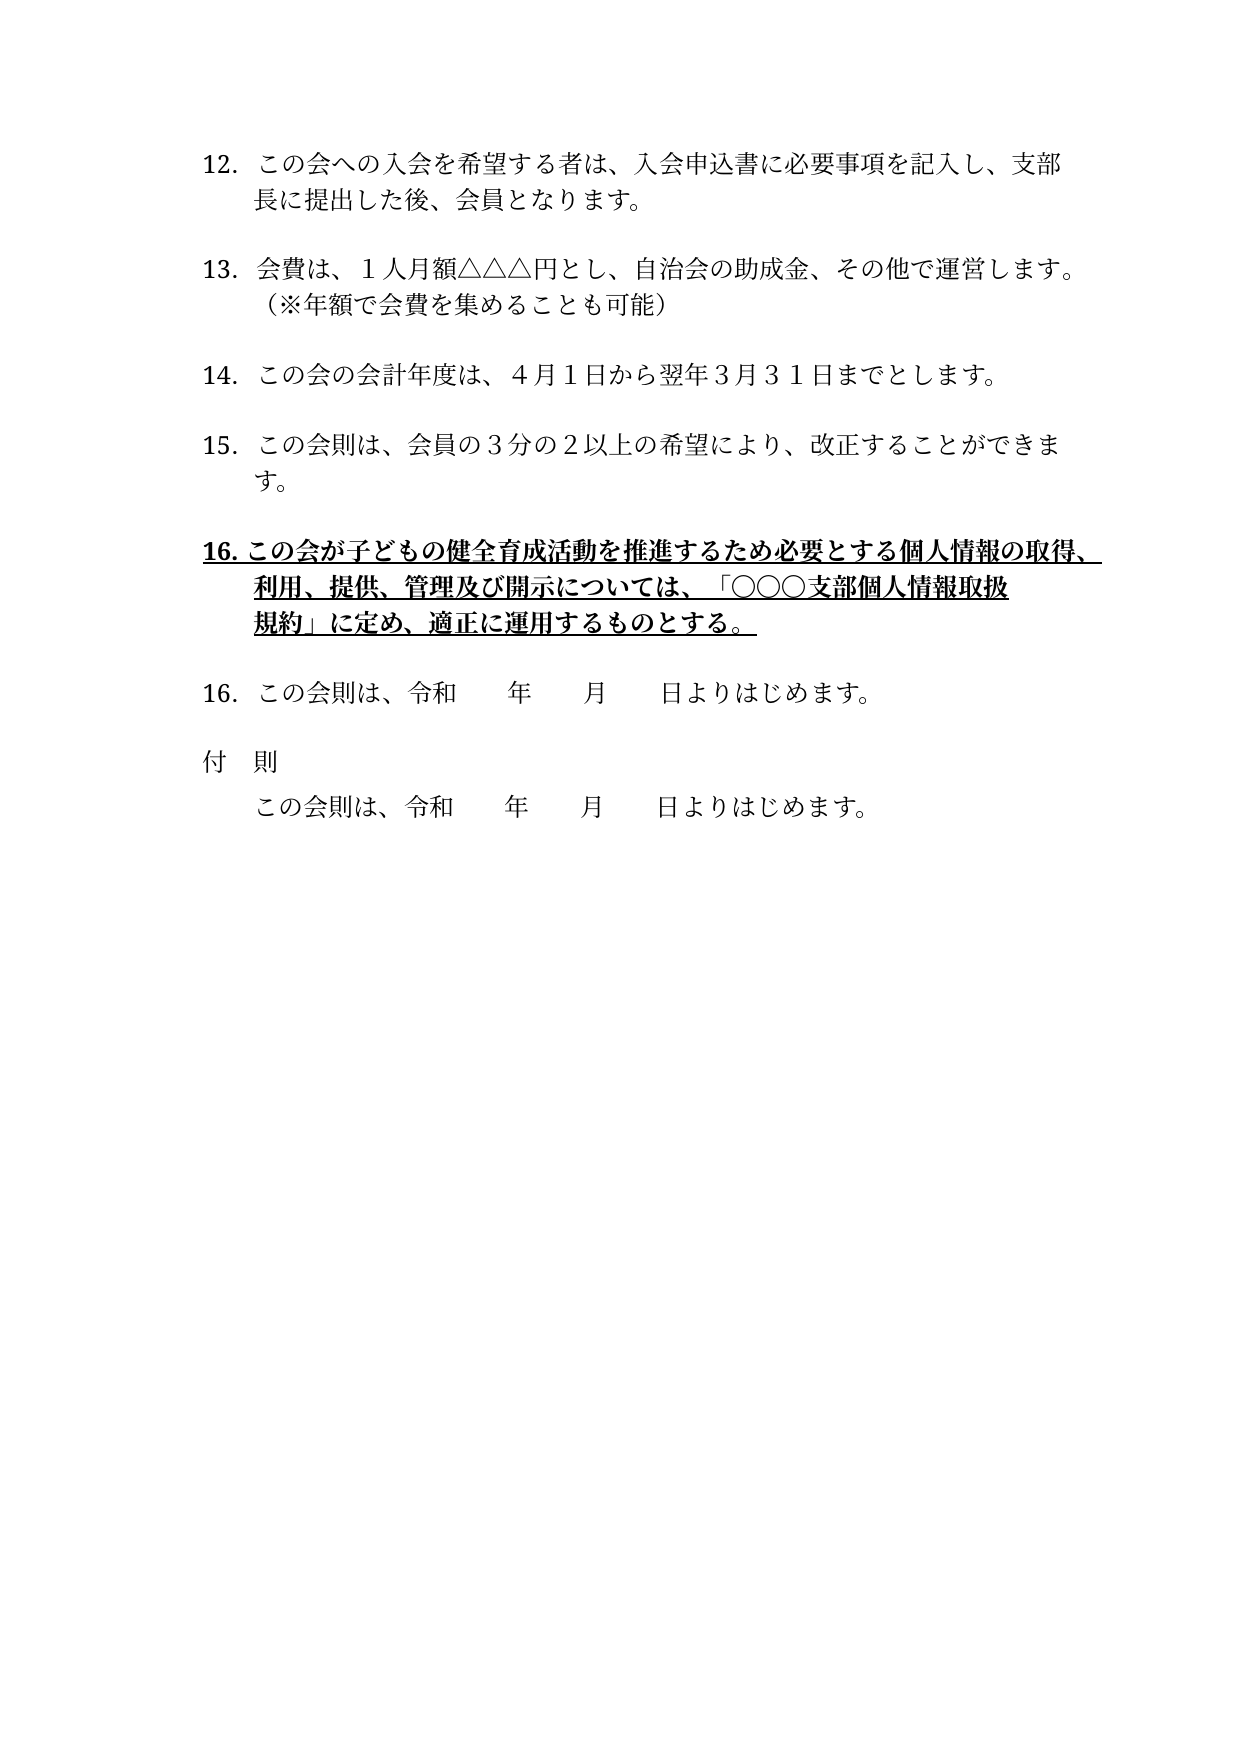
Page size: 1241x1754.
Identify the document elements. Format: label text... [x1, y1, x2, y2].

text この会則は、令和 年 月 日よりはじめます。 [177, 778, 1080, 823]
text （※年額で会費を集めることも可能） [177, 285, 1080, 321]
text 16．この会則は、令和 年 月 日よりはじめます。 [177, 673, 1080, 709]
text 16. この会が子どもの健全育成活動を推進するため必要とする個人情報の取得、 [177, 532, 1103, 568]
text 規約」に定め、適正に運用するものとする。 [177, 603, 1103, 639]
text 12．この会への入会を希望する者は、入会申込書に必要事項を記入し、支部長に提出した後、会員となります。 [177, 145, 1080, 217]
text 14．この会の会計年度は、４月１日から翌年３月３１日までとします。 [177, 355, 1080, 391]
text 15．この会則は、会員の３分の２以上の希望により、改正することができます。 [177, 426, 1080, 497]
text 付 則 [177, 742, 1080, 778]
text 13．会費は、１人月額△△△円とし、自治会の助成金、その他で運営します。 [177, 249, 1080, 285]
text 利用、提供、管理及び開示については、「〇〇〇支部個人情報取扱 [177, 568, 1103, 603]
